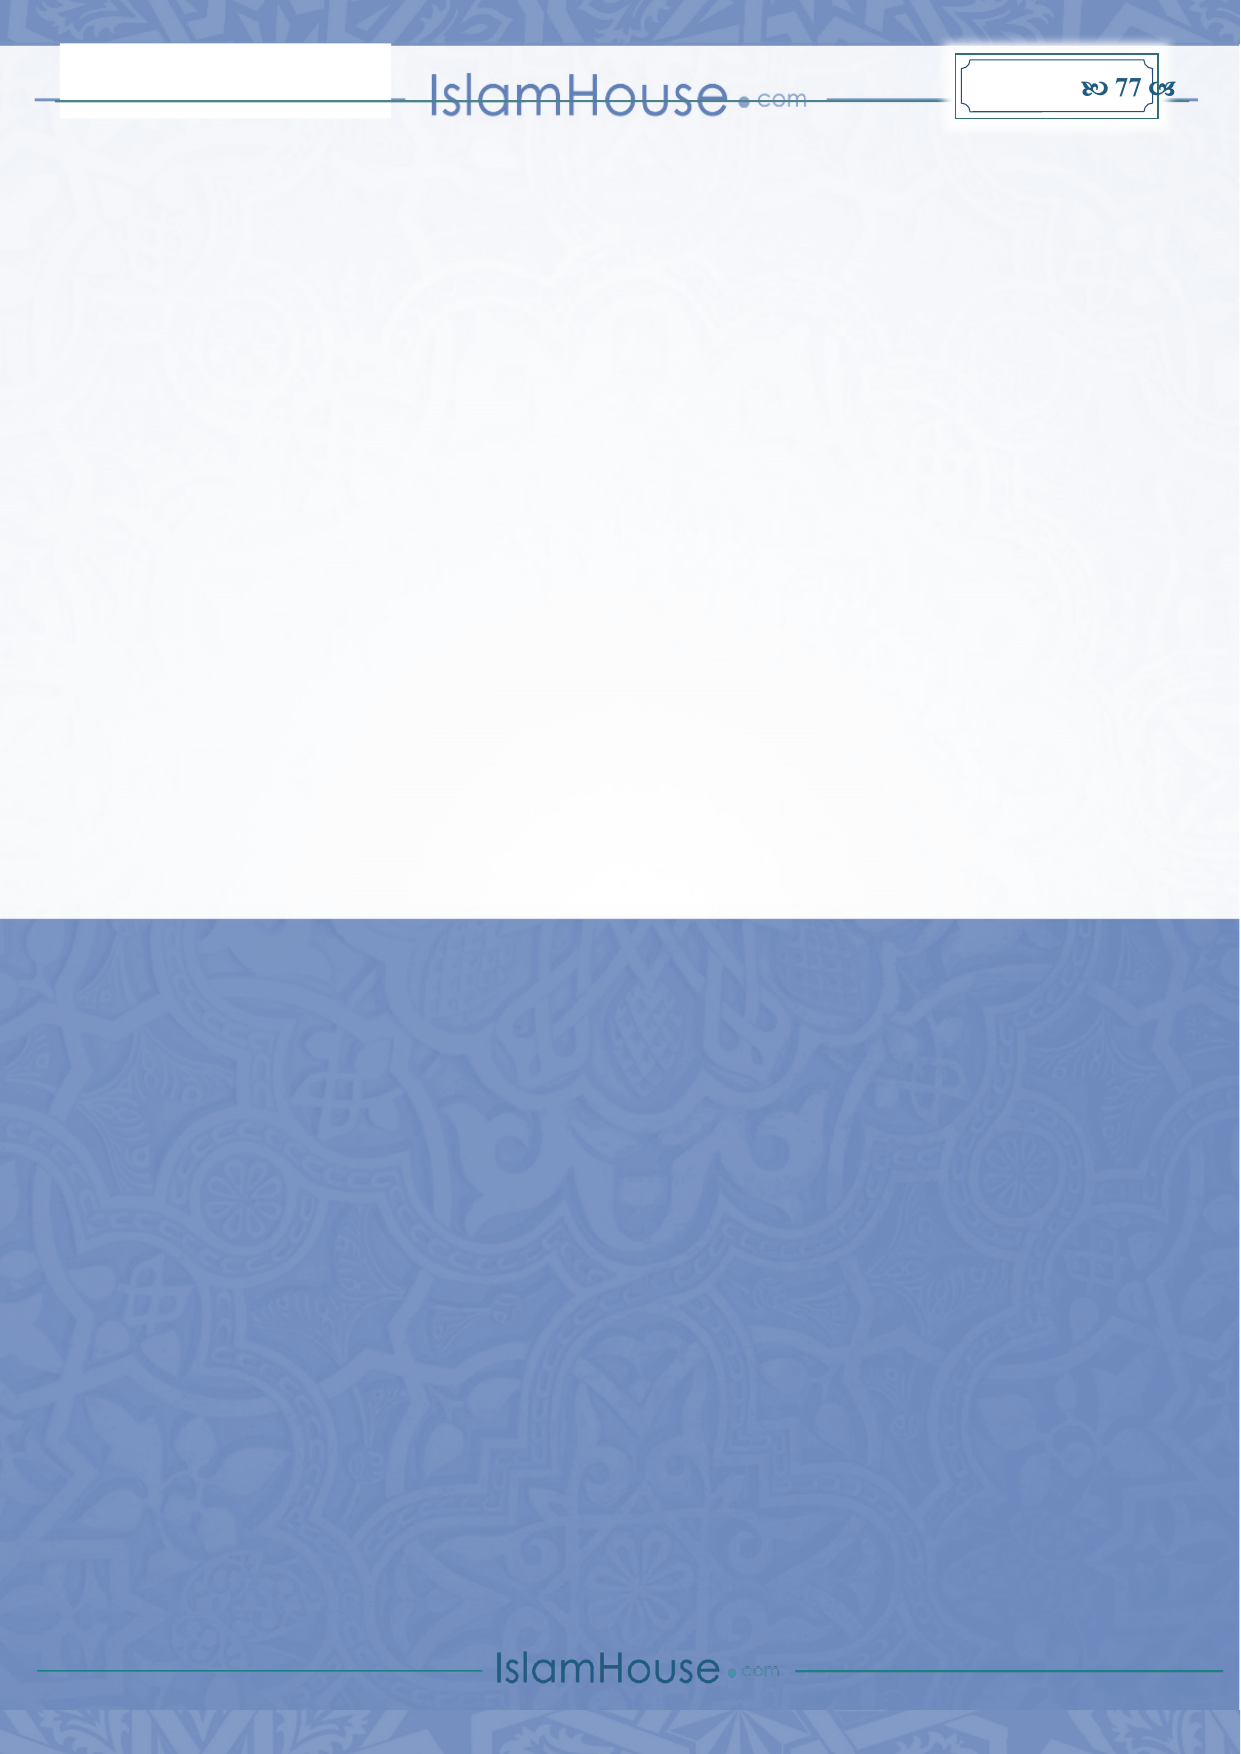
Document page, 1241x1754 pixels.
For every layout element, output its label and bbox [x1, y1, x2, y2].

picture [28, 1645, 483, 1691]
picture [487, 1646, 1224, 1691]
